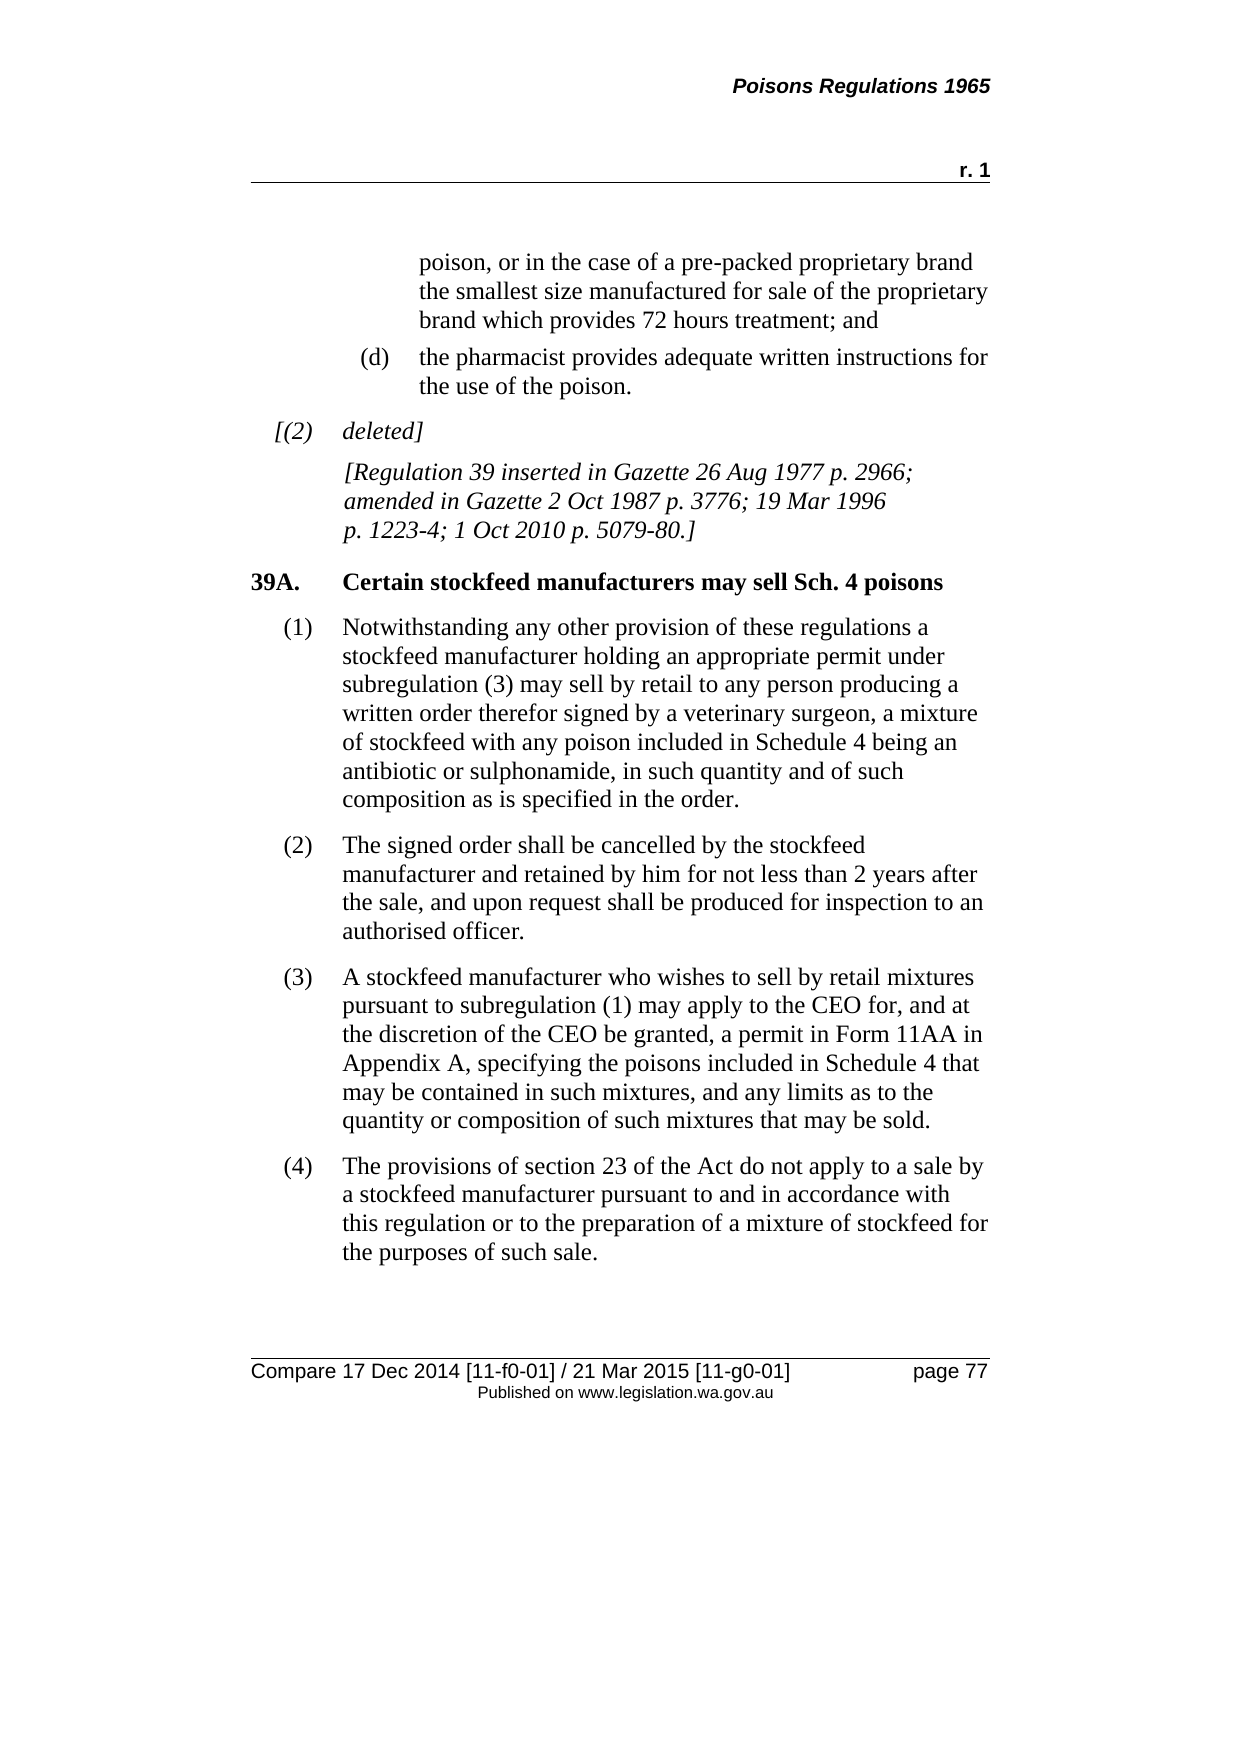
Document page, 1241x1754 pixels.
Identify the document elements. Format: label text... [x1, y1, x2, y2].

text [251, 247, 990, 334]
text [Regulation 39 inserted in Gazette 26 Aug 1977 p. 2966; amended in Gazette 2 Oct 1987 p. 3776; 19 Mar 1996 p. 1223-4; 1 Oct 2010 p. 5079-80.] [251, 457, 990, 544]
text (2) The signed order shall be cancelled by the stockfeed manufacturer and retained by him for not less than 2 years after the sale, and upon request shall be produced for inspection to an authorised officer. [251, 830, 990, 945]
text [(2) deleted] [251, 416, 990, 445]
text (4) The provisions of section 23 of the Act do not apply to a sale by a stockfeed manufacturer pursuant to and in accordance with this regulation or to the preparation of a mixture of stockfeed for the purposes of such sale. [251, 1151, 990, 1266]
text (1) Notwithstanding any other provision of these regulations a stockfeed manufacturer holding an appropriate permit under subregulation (3) may sell by retail to any person producing a written order therefor signed by a veterinary surgeon, a mixture of stockfeed with any poison included in Schedule 4 being an antibiotic or sulphonamide, in such quantity and of such composition as is specified in the order. [251, 612, 990, 813]
text (d) the pharmacist provides adequate written instructions for the use of the poison. [251, 342, 990, 399]
subtitle 39A. Certain stockfeed manufacturers may sell Sch. 4 poisons [251, 567, 990, 595]
text (3) A stockfeed manufacturer who wishes to sell by retail mixtures pursuant to subregulation (1) may apply to the CEO for, and at the discretion of the CEO be granted, a permit in Form 11AA in Appendix A, specifying the poisons included in Schedule 4 that may be contained in such mixtures, and any limits as to the quantity or composition of such mixtures that may be sold. [251, 962, 990, 1134]
